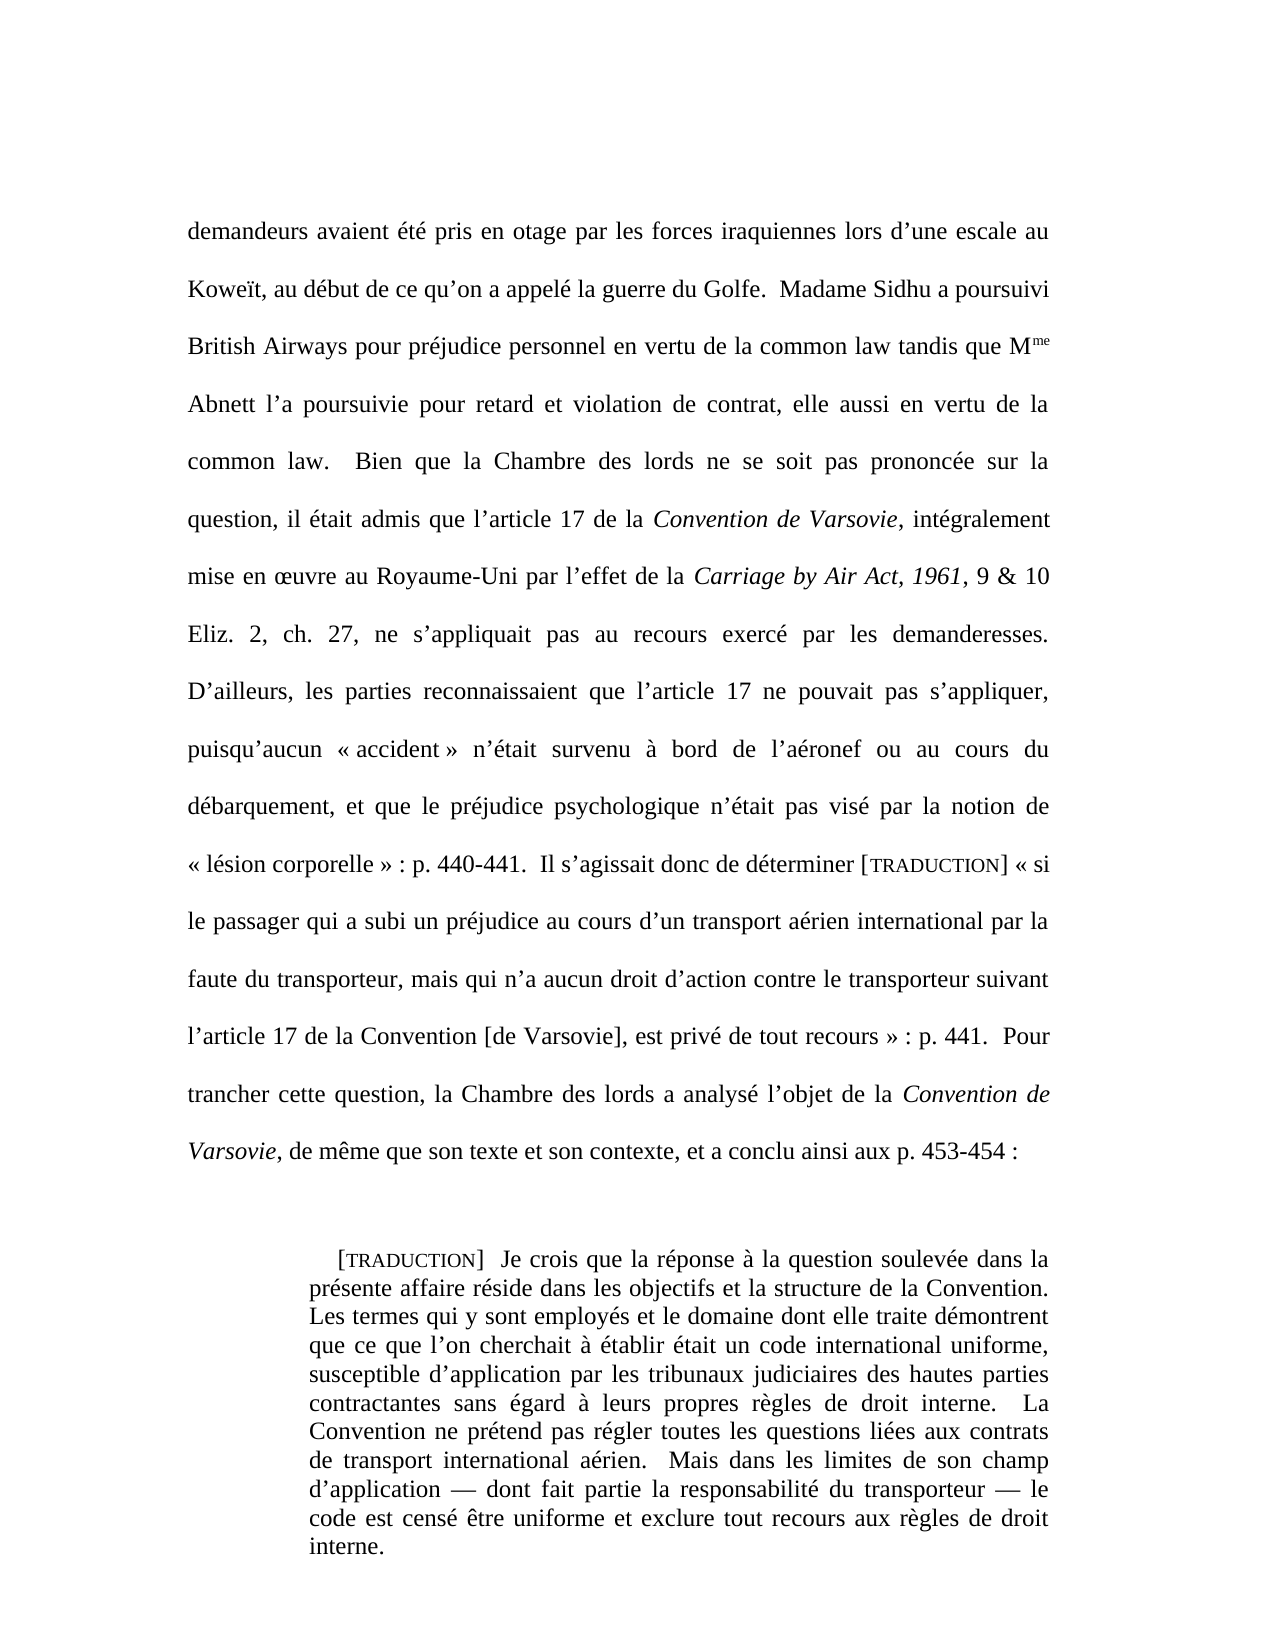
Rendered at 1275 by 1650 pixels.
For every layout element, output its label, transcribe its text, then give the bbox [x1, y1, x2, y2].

text [traduction] Je crois que la réponse à la question soulevée dans la présente affaire réside dans les objectifs et la structure de la Convention. Les termes qui y sont employés et le domaine dont elle traite démontrent que ce que l’on cherchait à établir était un code international uniforme, susceptible d’application par les tribunaux judiciaires des hautes parties contractantes sans égard à leurs propres règles de droit interne. La Convention ne prétend pas régler toutes les questions liées aux contrats de transport international aérien. Mais dans les limites de son champ d’application — dont fait partie la responsabilité du transporteur — le code est censé être uniforme et exclure tout recours aux règles de droit interne. [187, 1244, 1050, 1560]
